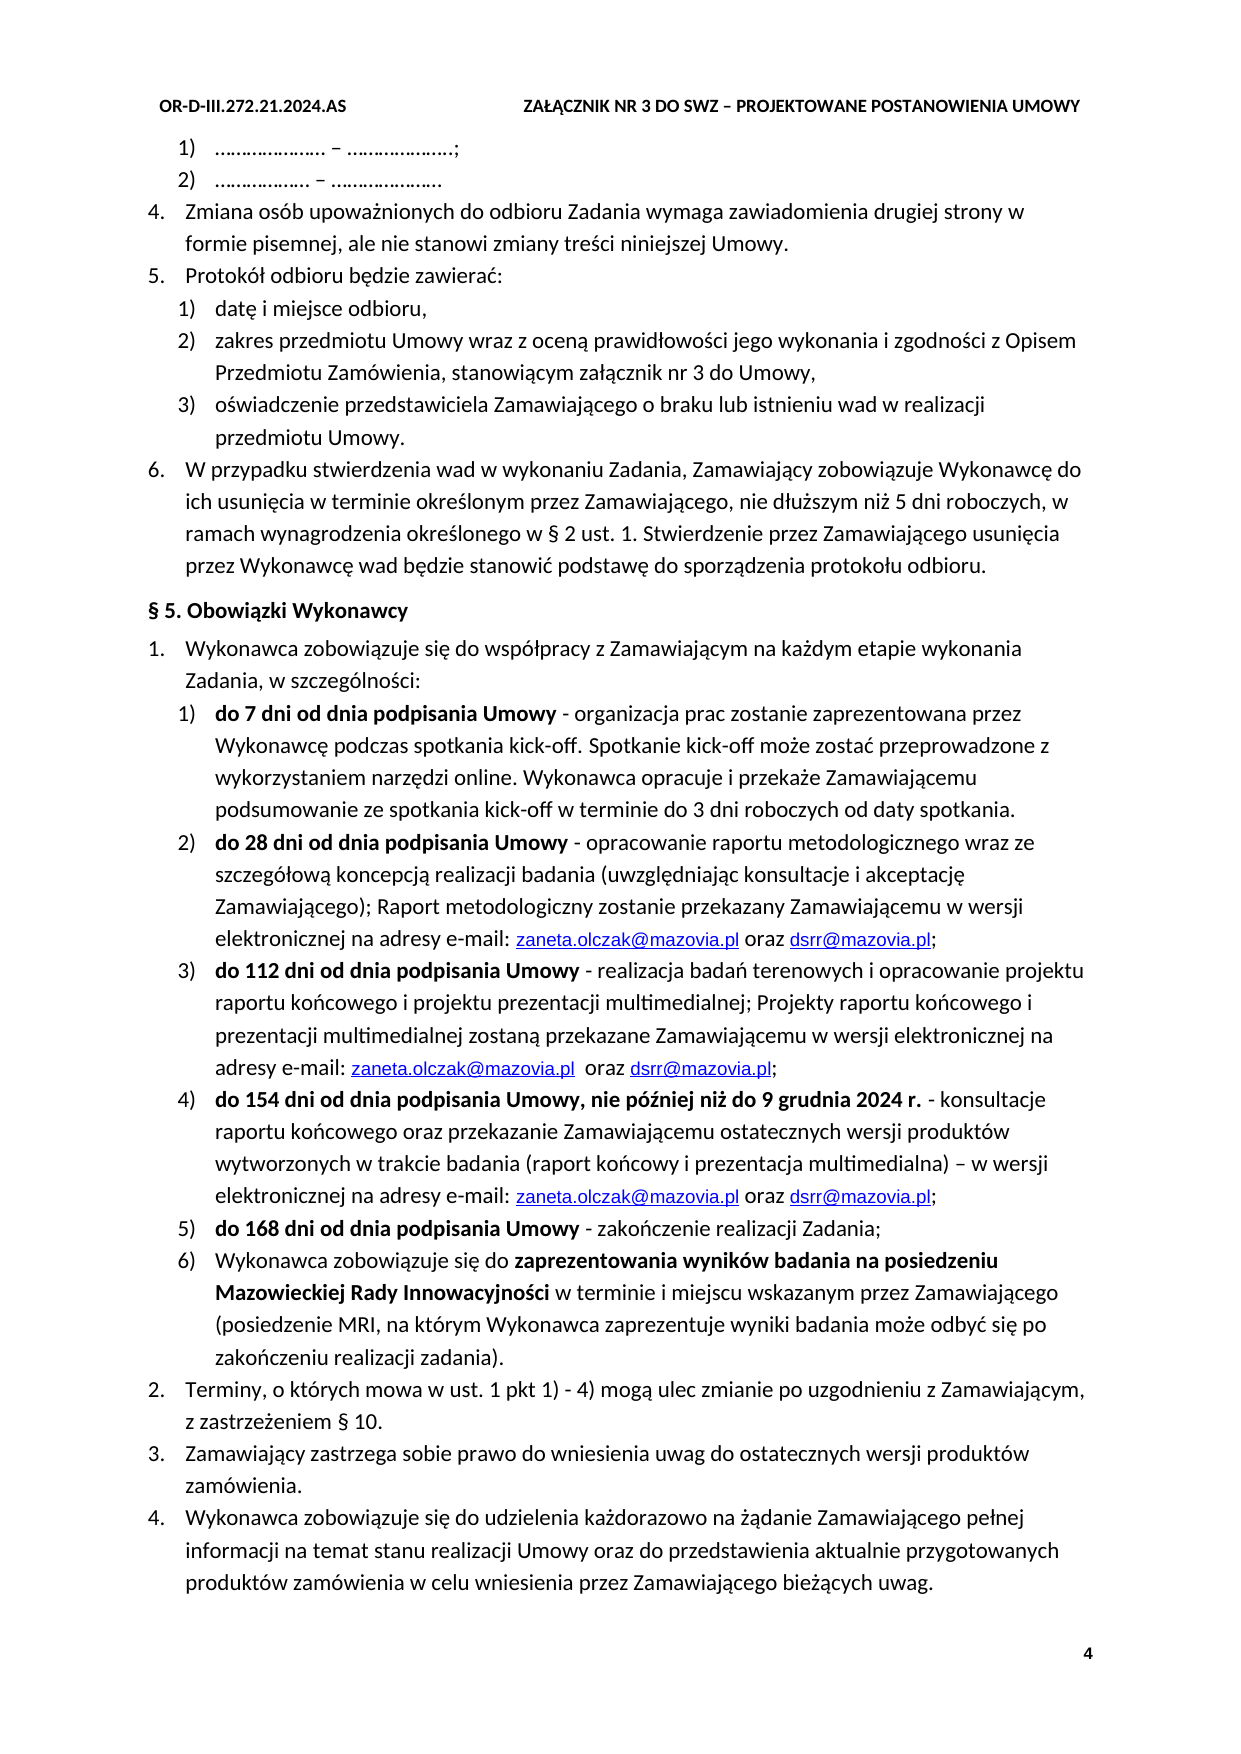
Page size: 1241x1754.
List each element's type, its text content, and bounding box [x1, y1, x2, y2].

subtitle § 5. Obowiązki Wykonawcy [148, 596, 1092, 624]
list do 28 dni od dnia podpisania Umowy - opracowanie raportu metodologicznego wraz ze szczegółową koncepcją realizacji badania (uwzględniając konsultacje i akceptację Zamawiającego); Raport metodologiczny zostanie przekazany Zamawiającemu w wersji elektronicznej na adresy e-mail: zaneta.olczak@mazovia.pl oraz dsrr@mazovia.pl; [177, 828, 1092, 952]
list W przypadku stwierdzenia wad w wykonaniu Zadania, Zamawiający zobowiązuje Wykonawcę do ich usunięcia w terminie określonym przez Zamawiającego, nie dłuższym niż 5 dni roboczych, w ramach wynagrodzenia określonego w § 2 ust. 1. Stwierdzenie przez Zamawiającego usunięcia przez Wykonawcę wad będzie stanowić podstawę do sporządzenia protokołu odbioru. [148, 455, 1092, 579]
list do 168 dni od dnia podpisania Umowy - zakończenie realizacji Zadania; [177, 1214, 1092, 1242]
list Wykonawca zobowiązuje się do zaprezentowania wyników badania na posiedzeniu Mazowieckiej Rady Innowacyjności w terminie i miejscu wskazanym przez Zamawiającego (posiedzenie MRI, na którym Wykonawca zaprezentuje wyniki badania może odbyć się po zakończeniu realizacji zadania). [177, 1246, 1092, 1371]
list ………………… – ………………..; [177, 133, 1092, 161]
list do 112 dni od dnia podpisania Umowy - realizacja badań terenowych i opracowanie projektu raportu końcowego i projektu prezentacji multimedialnej; Projekty raportu końcowego i prezentacji multimedialnej zostaną przekazane Zamawiającemu w wersji elektronicznej na adresy e-mail: zaneta.olczak@mazovia.pl oraz dsrr@mazovia.pl; [177, 956, 1092, 1081]
list do 154 dni od dnia podpisania Umowy, nie później niż do 9 grudnia 2024 r. - konsultacje raportu końcowego oraz przekazanie Zamawiającemu ostatecznych wersji produktów wytworzonych w trakcie badania (raport końcowy i prezentacja multimedialna) – w wersji elektronicznej na adresy e-mail: zaneta.olczak@mazovia.pl oraz dsrr@mazovia.pl; [177, 1085, 1092, 1210]
list Protokół odbioru będzie zawierać: [148, 262, 1092, 290]
list Wykonawca zobowiązuje się do udzielenia każdorazowo na żądanie Zamawiającego pełnej informacji na temat stanu realizacji Umowy oraz do przedstawienia aktualnie przygotowanych produktów zamówienia w celu wniesienia przez Zamawiającego bieżących uwag. [148, 1503, 1092, 1596]
list do 7 dni od dnia podpisania Umowy - organizacja prac zostanie zaprezentowana przez Wykonawcę podczas spotkania kick-off. Spotkanie kick-off może zostać przeprowadzone z wykorzystaniem narzędzi online. Wykonawca opracuje i przekaże Zamawiającemu podsumowanie ze spotkania kick-off w terminie do 3 dni roboczych od daty spotkania. [177, 699, 1092, 823]
list zakres przedmiotu Umowy wraz z oceną prawidłowości jego wykonania i zgodności z Opisem Przedmiotu Zamówienia, stanowiącym załącznik nr 3 do Umowy, [177, 326, 1092, 386]
list datę i miejsce odbioru, [177, 294, 1092, 322]
list ……………… – ………………… [177, 165, 1092, 193]
list oświadczenie przedstawiciela Zamawiającego o braku lub istnieniu wad w realizacji przedmiotu Umowy. [177, 390, 1092, 451]
list Zmiana osób upoważnionych do odbioru Zadania wymaga zawiadomienia drugiej strony w formie pisemnej, ale nie stanowi zmiany treści niniejszej Umowy. [148, 197, 1092, 257]
list Wykonawca zobowiązuje się do współpracy z Zamawiającym na każdym etapie wykonania Zadania, w szczególności: [148, 634, 1092, 695]
list Zamawiający zastrzega sobie prawo do wniesienia uwag do ostatecznych wersji produktów zamówienia. [148, 1439, 1092, 1499]
list Terminy, o których mowa w ust. 1 pkt 1) - 4) mogą ulec zmianie po uzgodnieniu z Zamawiającym, z zastrzeżeniem § 10. [148, 1375, 1092, 1435]
